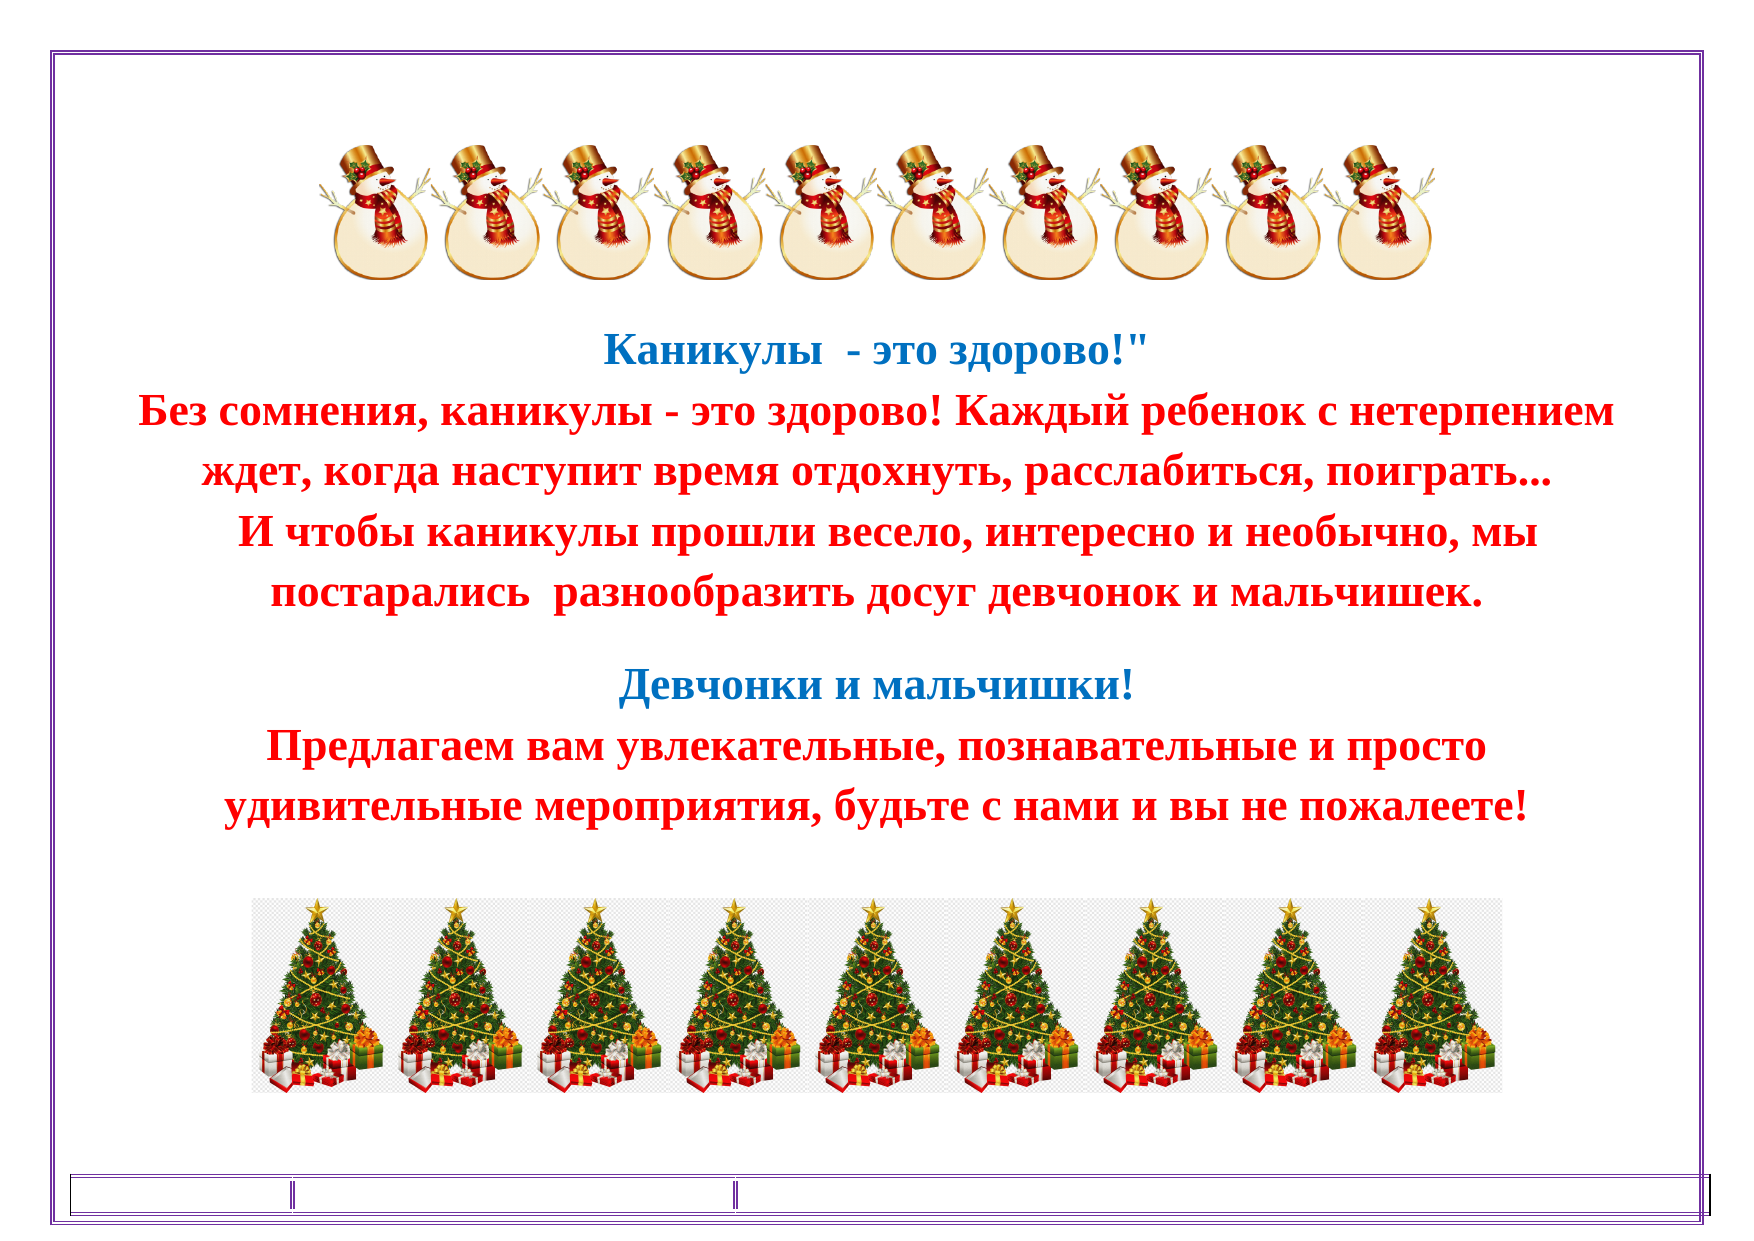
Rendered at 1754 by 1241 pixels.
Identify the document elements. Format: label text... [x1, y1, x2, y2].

text Без сомнения, каникулы - это здорово! Каждый ребенок с нетерпением ждет, когда наступит время отдохнуть, расслабиться, поиграть... [118, 382, 1636, 496]
picture [251, 898, 1503, 1093]
picture [319, 145, 1435, 280]
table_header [292, 1175, 735, 1212]
table_header Адрес, размещения информации о мероприятии [735, 1175, 1699, 1212]
text И чтобы каникулы прошли весело, интересно и необычно, мы постарались разнообразить досуг девчонок и мальчишек. [118, 503, 1636, 617]
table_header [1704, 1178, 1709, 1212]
table_header Число [71, 1178, 292, 1212]
text Девчонки и мальчишки! [118, 657, 1636, 709]
text Предлагаем вам увлекательные, познавательные и просто удивительные мероприятия, будьте с нами и вы не пожалеете! [118, 717, 1636, 831]
text Каникулы - это здорово!" [118, 322, 1636, 375]
